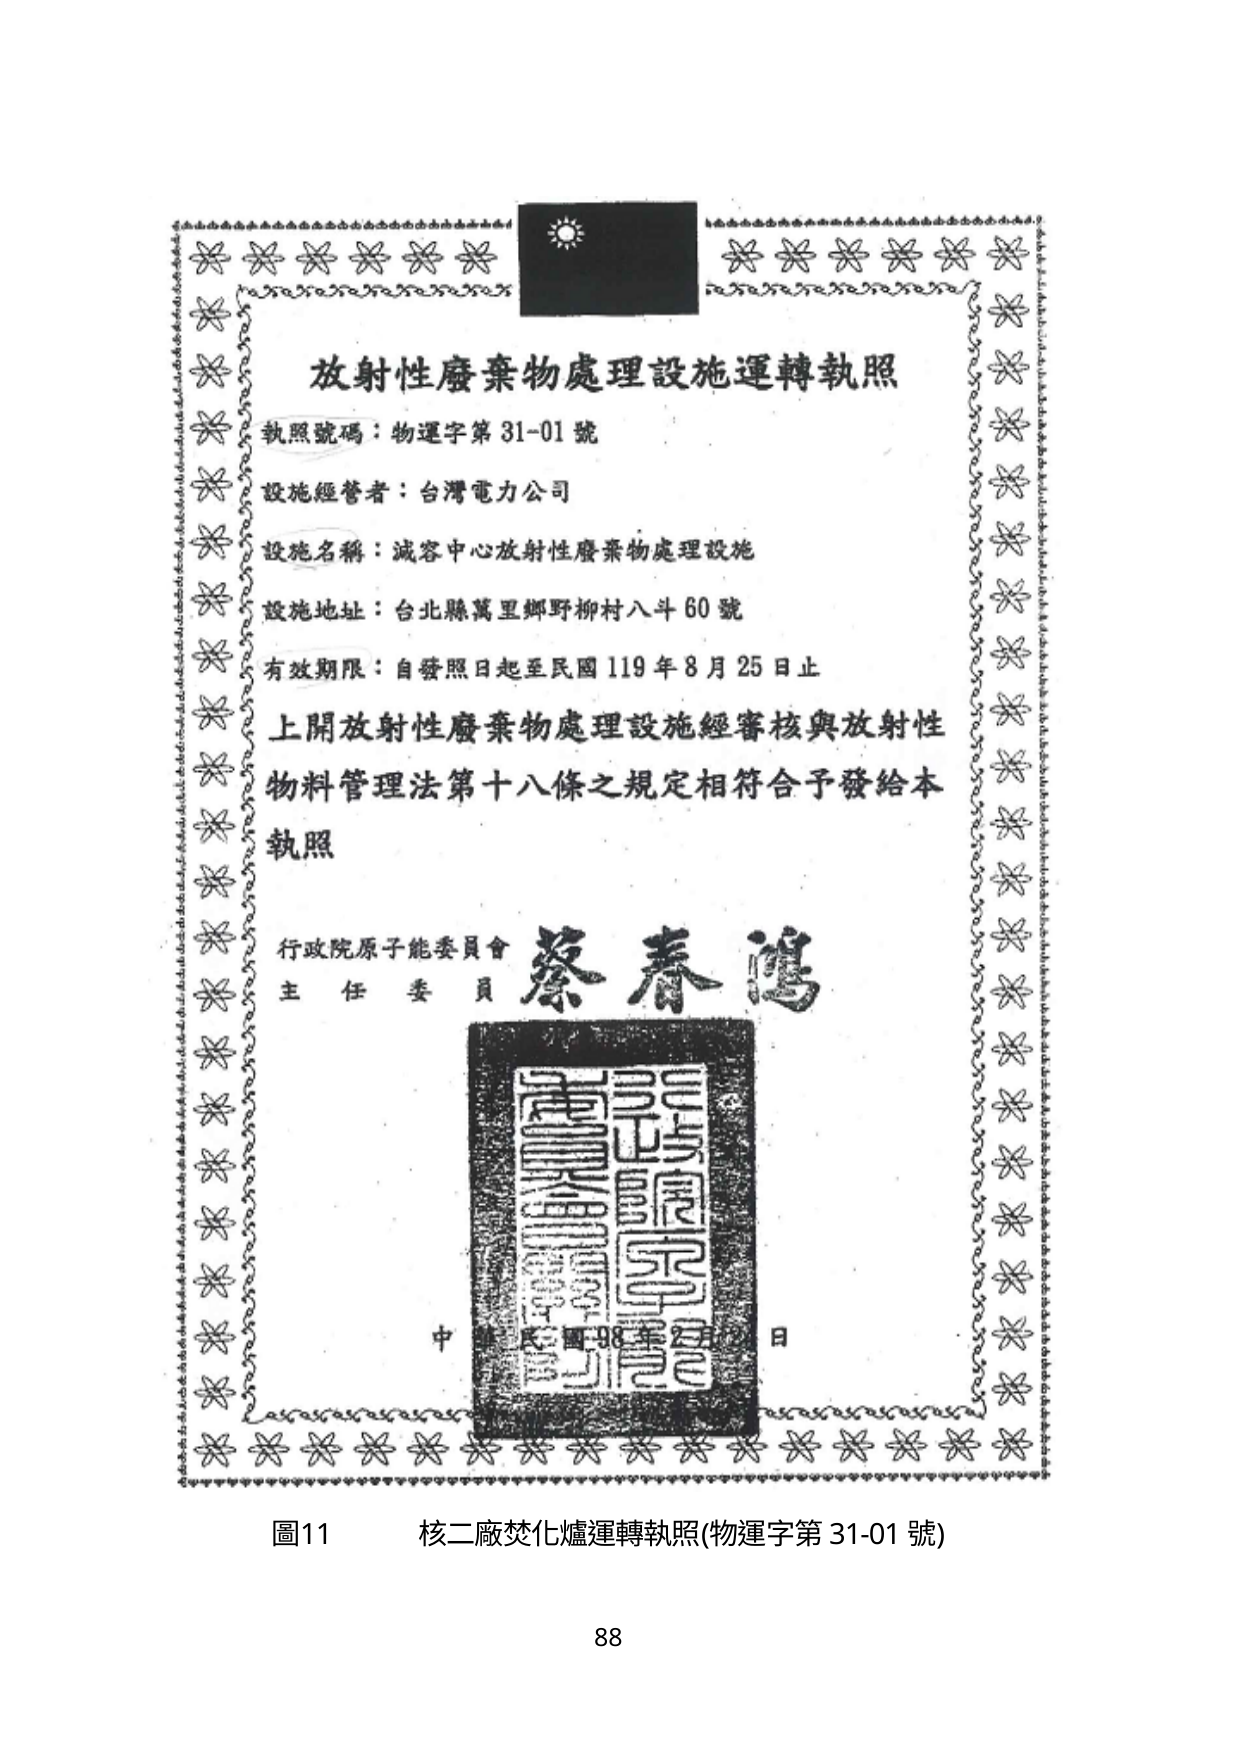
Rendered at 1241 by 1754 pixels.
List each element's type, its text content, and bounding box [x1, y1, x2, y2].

text 核二廠焚化爐運轉執照(物運字第31-01號) [148, 1514, 1069, 1552]
picture [147, 196, 1066, 1492]
